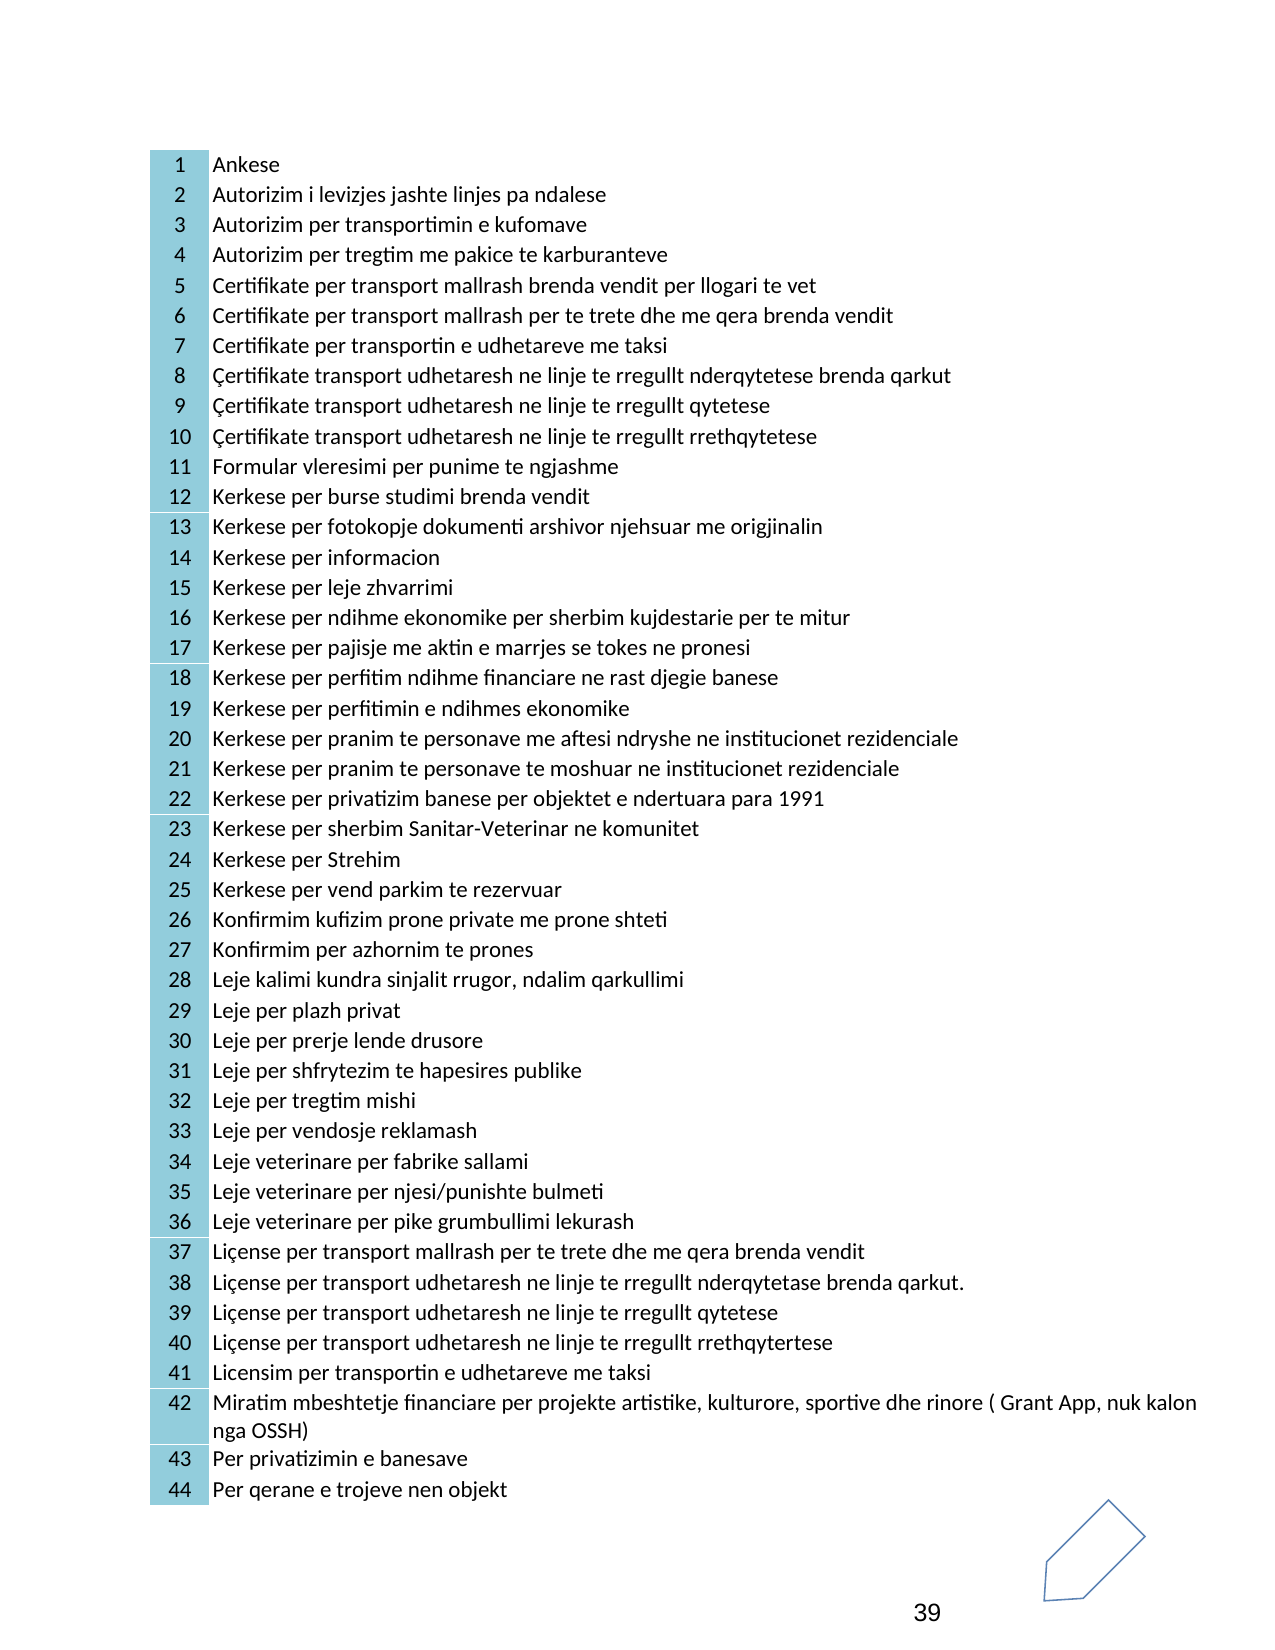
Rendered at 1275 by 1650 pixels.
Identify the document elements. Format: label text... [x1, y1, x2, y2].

table_cell Çertifikate transport udhetaresh ne linje te rregullt nderqytetese brenda qarkut [209, 361, 1214, 392]
table_cell 27 [150, 935, 209, 966]
table_cell Licensim per transportin e udhetareve me taksi [209, 1358, 1214, 1388]
table_cell Kerkese per sherbim Sanitar-Veterinar ne komunitet [209, 815, 1214, 845]
table_cell Liçense per transport udhetaresh ne linje te rregullt qytetese [209, 1298, 1214, 1328]
table_cell 11 [150, 452, 209, 482]
table_cell Per privatizimin e banesave [209, 1445, 1214, 1475]
table_cell 29 [150, 996, 209, 1026]
table_cell Certifikate per transport mallrash brenda vendit per llogari te vet [209, 271, 1214, 301]
table_cell Leje veterinare per fabrike sallami [209, 1147, 1214, 1177]
table_cell Leje veterinare per pike grumbullimi lekurash [209, 1207, 1214, 1237]
table_cell Leje kalimi kundra sinjalit rrugor, ndalim qarkullimi [209, 966, 1214, 996]
table_cell Leje per plazh privat [209, 996, 1214, 1026]
table_cell Kerkese per burse studimi brenda vendit [209, 482, 1214, 512]
table_cell 10 [150, 422, 209, 452]
table_cell 21 [150, 754, 209, 784]
table_cell Certifikate per transportin e udhetareve me taksi [209, 331, 1214, 361]
table_cell Çertifikate transport udhetaresh ne linje te rregullt qytetese [209, 392, 1214, 422]
table_cell 34 [150, 1147, 209, 1177]
table_cell Kerkese per fotokopje dokumenti arshivor njehsuar me origjinalin [209, 513, 1214, 543]
table_cell 18 [150, 664, 209, 694]
table_cell Leje per shfrytezim te hapesires publike [209, 1056, 1214, 1086]
table_cell 22 [150, 784, 209, 814]
table_cell Autorizim per transportimin e kufomave [209, 210, 1214, 241]
table_cell Konfirmim per azhornim te prones [209, 935, 1214, 966]
table_cell Leje per vendosje reklamash [209, 1117, 1214, 1147]
table_cell 30 [150, 1026, 209, 1056]
table_cell 14 [150, 543, 209, 573]
table_cell 36 [150, 1207, 209, 1237]
table_cell 28 [150, 966, 209, 996]
table_cell Konfirmim kufizim prone private me prone shteti [209, 905, 1214, 935]
table_cell 6 [150, 301, 209, 331]
table_cell 7 [150, 331, 209, 361]
table_cell Leje per prerje lende drusore [209, 1026, 1214, 1056]
table_cell 43 [150, 1445, 209, 1475]
table_cell 38 [150, 1268, 209, 1298]
table_cell Liçense per transport udhetaresh ne linje te rregullt rrethqytertese [209, 1328, 1214, 1358]
table_cell 4 [150, 241, 209, 271]
table_cell Ankese [209, 150, 1214, 180]
table_cell Liçense per transport mallrash per te trete dhe me qera brenda vendit [209, 1238, 1214, 1268]
table_cell Kerkese per vend parkim te rezervuar [209, 875, 1214, 905]
table_cell 42 [150, 1389, 209, 1444]
table_cell Kerkese per privatizim banese per objektet e ndertuara para 1991 [209, 784, 1214, 814]
table_cell 25 [150, 875, 209, 905]
table_cell 3 [150, 210, 209, 241]
table_cell 19 [150, 694, 209, 724]
table_cell 35 [150, 1177, 209, 1207]
table_cell Miratim mbeshtetje financiare per projekte artistike, kulturore, sportive dhe rinore ( Grant App, nuk kalon nga OSSH) [209, 1389, 1214, 1444]
table_cell 37 [150, 1238, 209, 1268]
table_cell 39 [150, 1298, 209, 1328]
table_cell 26 [150, 905, 209, 935]
table_cell Çertifikate transport udhetaresh ne linje te rregullt rrethqytetese [209, 422, 1214, 452]
table_cell Certifikate per transport mallrash per te trete dhe me qera brenda vendit [209, 301, 1214, 331]
table_cell 13 [150, 513, 209, 543]
table_cell Kerkese per perfitimin e ndihmes ekonomike [209, 694, 1214, 724]
table_cell 17 [150, 633, 209, 663]
table_cell 23 [150, 815, 209, 845]
table_cell Kerkese per Strehim [209, 845, 1214, 875]
table_cell 16 [150, 603, 209, 633]
table_cell Kerkese per perfitim ndihme financiare ne rast djegie banese [209, 664, 1214, 694]
table_cell Kerkese per pranim te personave me aftesi ndryshe ne institucionet rezidenciale [209, 724, 1214, 754]
table_cell 44 [150, 1475, 209, 1505]
table_cell 20 [150, 724, 209, 754]
table_cell Autorizim per tregtim me pakice te karburanteve [209, 241, 1214, 271]
table_cell 32 [150, 1086, 209, 1117]
table_cell 9 [150, 392, 209, 422]
table_cell Leje per tregtim mishi [209, 1086, 1214, 1117]
table_cell 15 [150, 573, 209, 603]
table_cell 41 [150, 1358, 209, 1388]
table_cell 1 [150, 150, 209, 180]
table_cell 24 [150, 845, 209, 875]
table_cell 2 [150, 180, 209, 210]
table_cell Kerkese per pajisje me aktin e marrjes se tokes ne pronesi [209, 633, 1214, 663]
table_cell Kerkese per informacion [209, 543, 1214, 573]
table_cell Kerkese per ndihme ekonomike per sherbim kujdestarie per te mitur [209, 603, 1214, 633]
table_cell Leje veterinare per njesi/punishte bulmeti [209, 1177, 1214, 1207]
table_cell Formular vleresimi per punime te ngjashme [209, 452, 1214, 482]
table_cell Autorizim i levizjes jashte linjes pa ndalese [209, 180, 1214, 210]
table_cell 40 [150, 1328, 209, 1358]
table_cell 8 [150, 361, 209, 392]
table_cell Kerkese per leje zhvarrimi [209, 573, 1214, 603]
table_cell 33 [150, 1117, 209, 1147]
table_cell 31 [150, 1056, 209, 1086]
table_cell 12 [150, 482, 209, 512]
table_cell 5 [150, 271, 209, 301]
table_cell Kerkese per pranim te personave te moshuar ne institucionet rezidenciale [209, 754, 1214, 784]
table_cell Per qerane e trojeve nen objekt [209, 1475, 1214, 1505]
table_cell Liçense per transport udhetaresh ne linje te rregullt nderqytetase brenda qarkut. [209, 1268, 1214, 1298]
